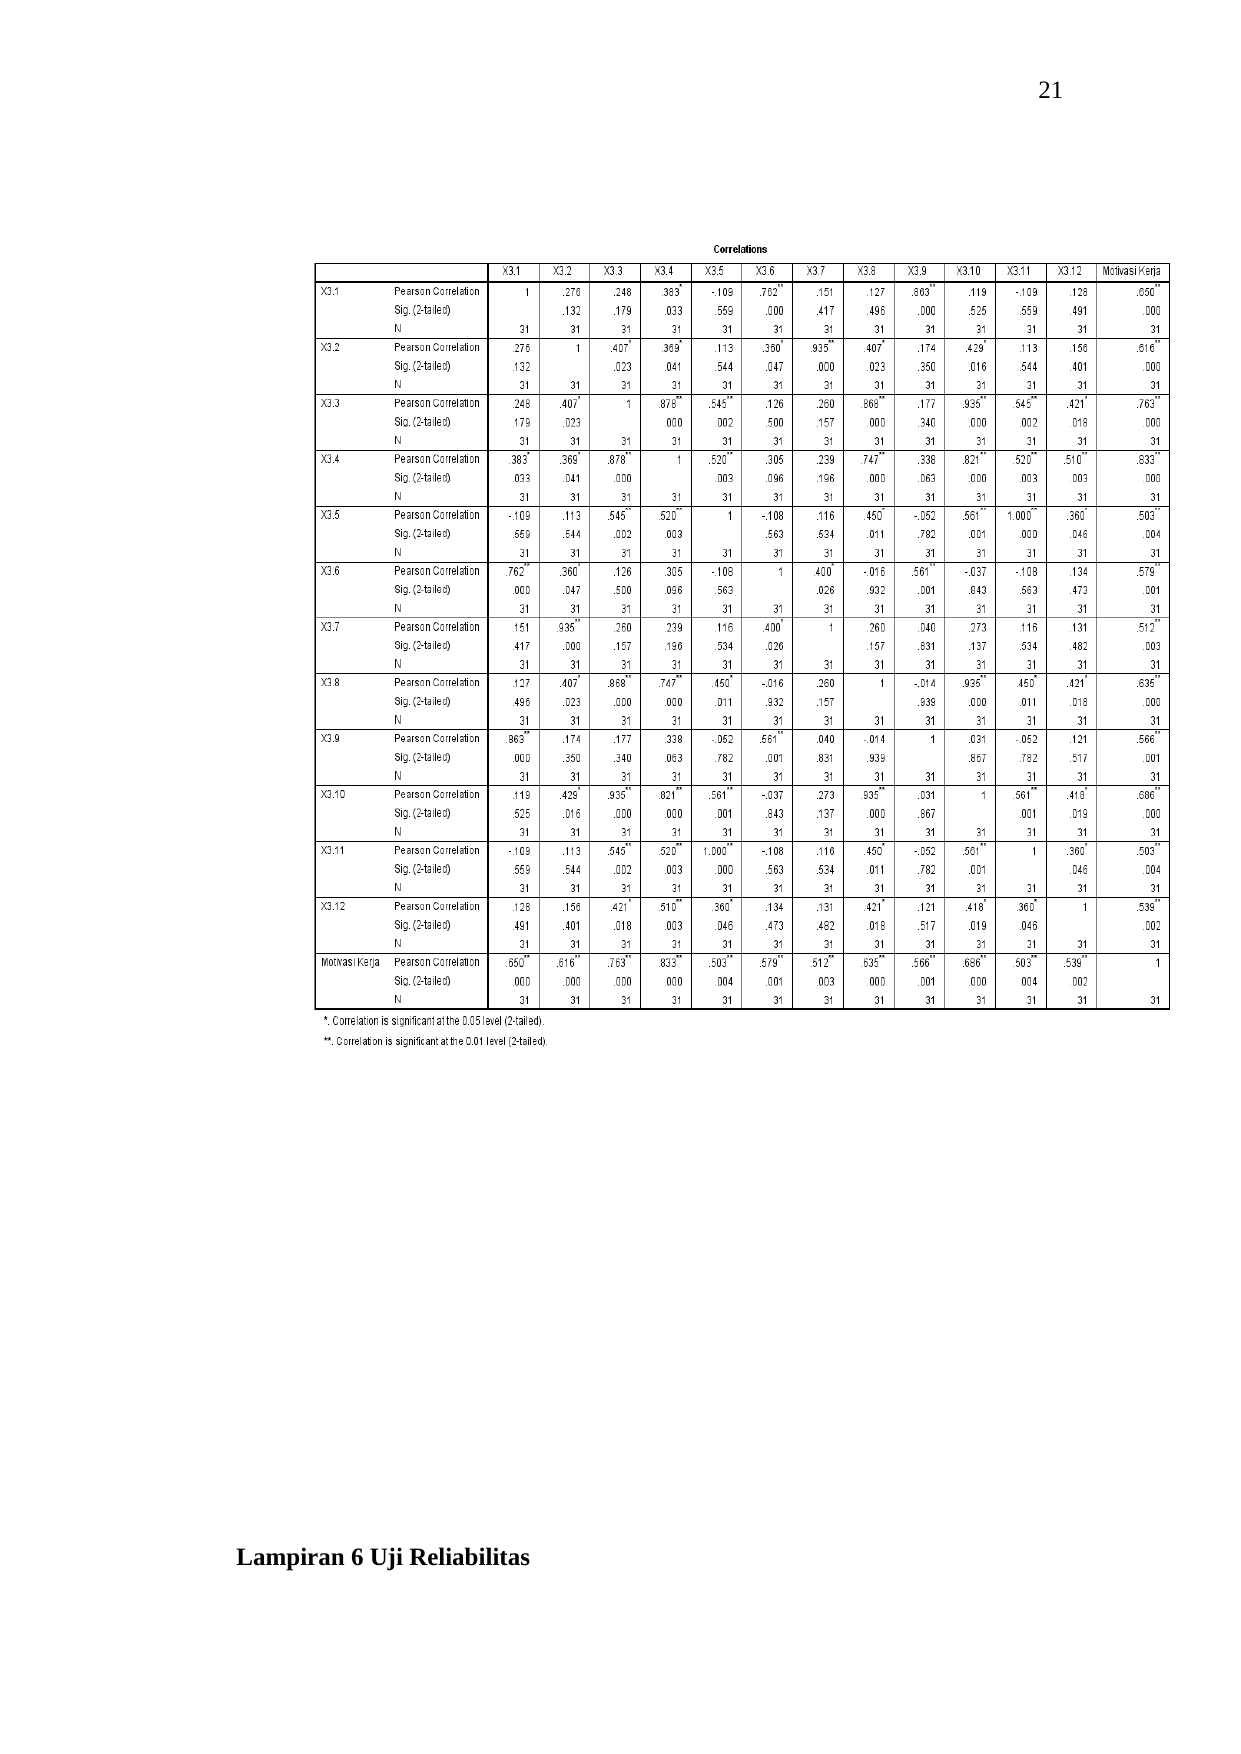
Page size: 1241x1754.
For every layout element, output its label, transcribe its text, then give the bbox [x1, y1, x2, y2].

text Lampiran 6 Uji Reliabilitas [236, 1542, 1063, 1571]
picture [311, 236, 1173, 1054]
